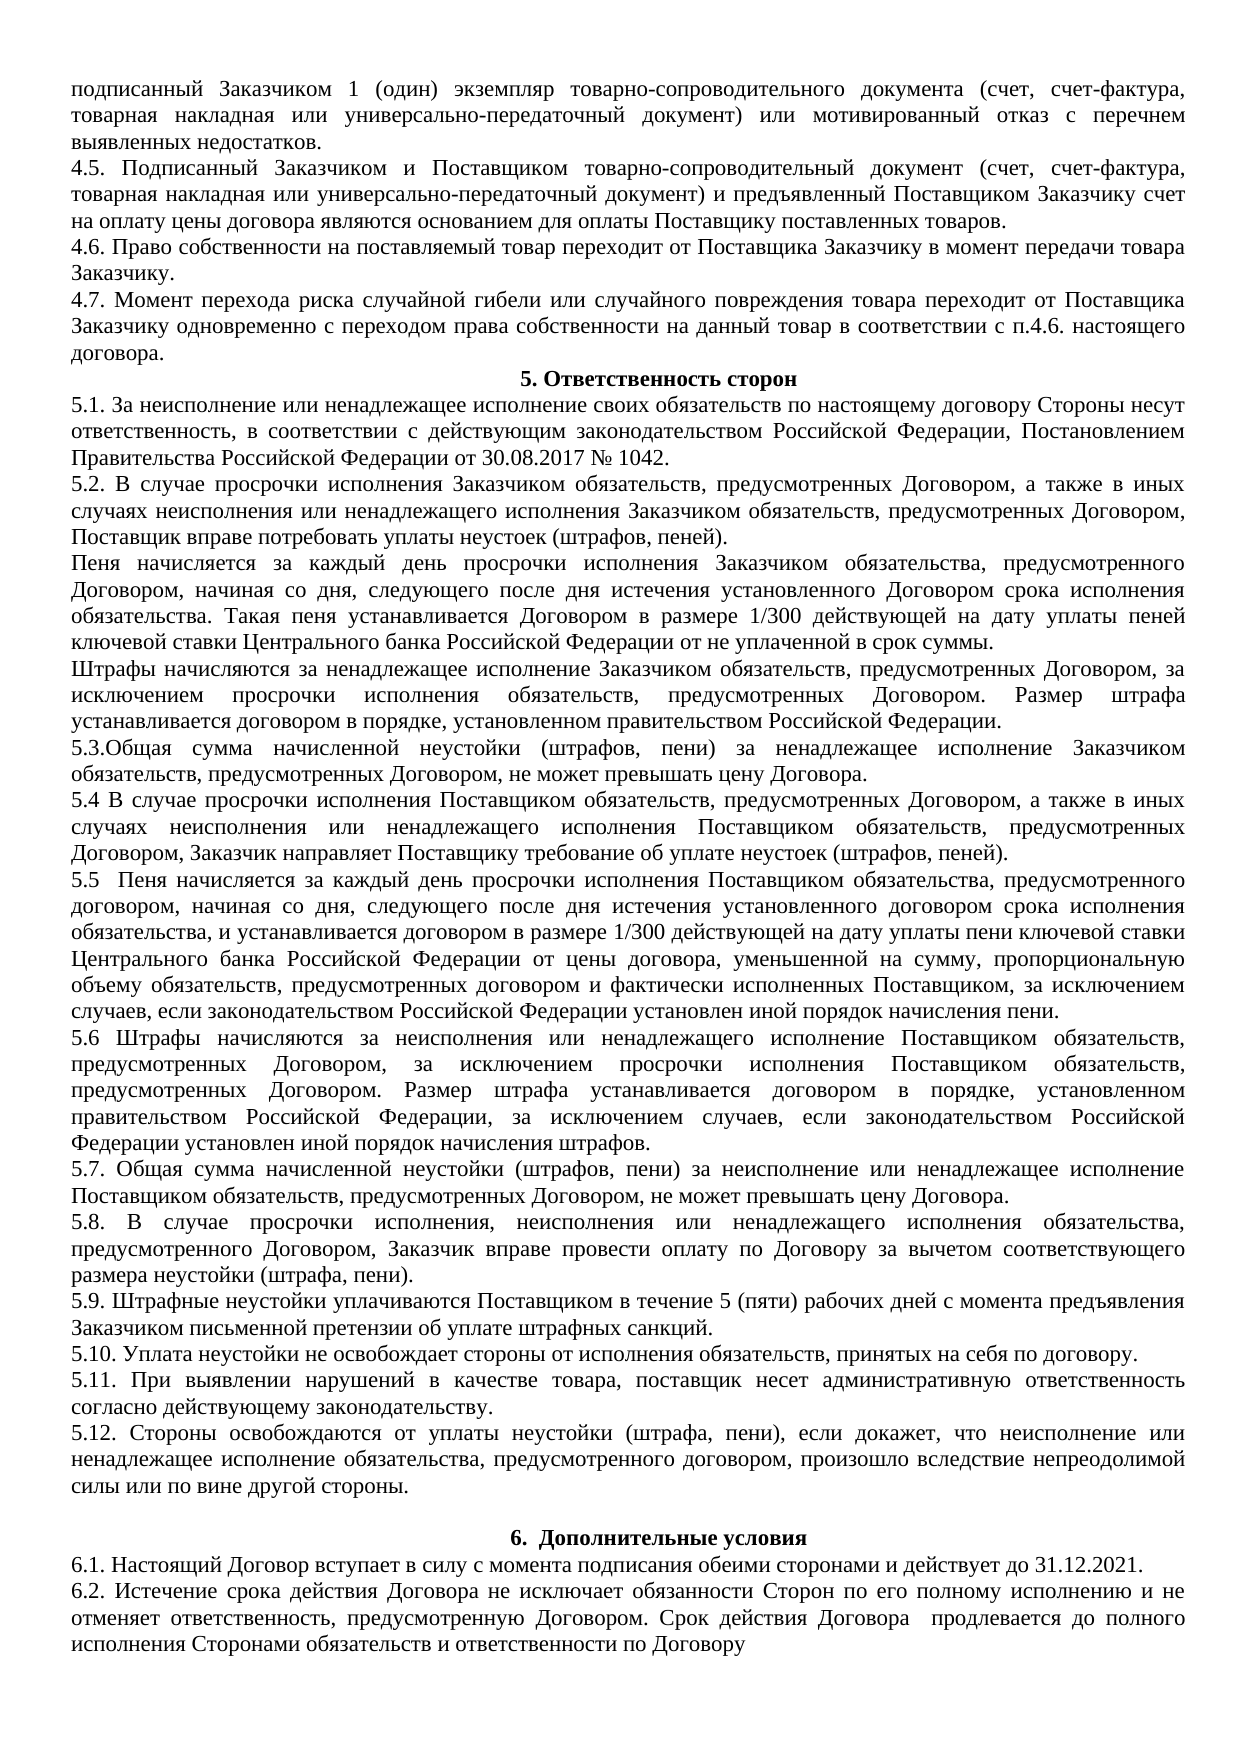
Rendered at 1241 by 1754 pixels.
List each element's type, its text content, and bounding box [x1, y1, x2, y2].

text 5.8. В случае просрочки исполнения, неисполнения или ненадлежащего исполнения обязательства, предусмотренного Договором, Заказчик вправе провести оплату по Договору за вычетом соответствующего размера неустойки (штрафа, пени). [71, 1208, 1187, 1287]
text 6. Дополнительные условия [71, 1524, 1202, 1551]
text 5. Ответственность сторон [71, 365, 1202, 391]
text 5.12. Стороны освобождаются от уплаты неустойки (штрафа, пени), если докажет, что неисполнение или ненадлежащее исполнение обязательства, предусмотренного договором, произошло вследствие непреодолимой силы или по вине другой стороны. [71, 1419, 1187, 1498]
text 5.10. Уплата неустойки не освобождает стороны от исполнения обязательств, принятых на себя по договору. [71, 1340, 1187, 1366]
text 5.11. При выявлении нарушений в качестве товара, поставщик несет административную ответственность согласно действующему законодательству. [71, 1366, 1187, 1419]
text 5.1. За неисполнение или ненадлежащее исполнение своих обязательств по настоящему договору Стороны несут ответственность, в соответствии с действующим законодательством Российской Федерации, Постановлением Правительства Российской Федерации от 30.08.2017 № 1042. [71, 391, 1187, 470]
text Пеня начисляется за каждый день просрочки исполнения Заказчиком обязательства, предусмотренного Договором, начиная со дня, следующего после дня истечения установленного Договором срока исполнения обязательства. Такая пеня устанавливается Договором в размере 1/300 действующей на дату уплаты пеней ключевой ставки Центрального банка Российской Федерации от не уплаченной в срок суммы. [71, 549, 1187, 655]
text 4.7. Момент перехода риска случайной гибели или случайного повреждения товара переходит от Поставщика Заказчику одновременно с переходом права собственности на данный товар в соответствии с п.4.6. настоящего договора. [71, 286, 1187, 365]
text 5.5 Пеня начисляется за каждый день просрочки исполнения Поставщиком обязательства, предусмотренного договором, начиная со дня, следующего после дня истечения установленного договором срока исполнения обязательства, и устанавливается договором в размере 1/300 действующей на дату уплаты пени ключевой ставки Центрального банка Российской Федерации от цены договора, уменьшенной на сумму, пропорциональную объему обязательств, предусмотренных договором и фактически исполненных Поставщиком, за исключением случаев, если законодательством Российской Федерации установлен иной порядок начисления пени. [71, 866, 1187, 1024]
text 4.6. Право собственности на поставляемый товар переходит от Поставщика Заказчику в момент передачи товара Заказчику. [71, 233, 1187, 286]
text 5.2. В случае просрочки исполнения Заказчиком обязательств, предусмотренных Договором, а также в иных случаях неисполнения или ненадлежащего исполнения Заказчиком обязательств, предусмотренных Договором, Поставщик вправе потребовать уплаты неустоек (штрафов, пеней). [71, 470, 1187, 549]
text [71, 75, 1187, 154]
text 6.1. Настоящий Договор вступает в силу с момента подписания обеими сторонами и действует до 31.12.2021. [71, 1551, 1187, 1577]
text 5.7. Общая сумма начисленной неустойки (штрафов, пени) за неисполнение или ненадлежащее исполнение Поставщиком обязательств, предусмотренных Договором, не может превышать цену Договора. [71, 1156, 1187, 1208]
text 5.9. Штрафные неустойки уплачиваются Поставщиком в течение 5 (пяти) рабочих дней с момента предъявления Заказчиком письменной претензии об уплате штрафных санкций. [71, 1287, 1187, 1340]
text Штрафы начисляются за ненадлежащее исполнение Заказчиком обязательств, предусмотренных Договором, за исключением просрочки исполнения обязательств, предусмотренных Договором. Размер штрафа устанавливается договором в порядке, установленном правительством Российской Федерации. [71, 655, 1187, 734]
text 5.3.Общая сумма начисленной неустойки (штрафов, пени) за ненадлежащее исполнение Заказчиком обязательств, предусмотренных Договором, не может превышать цену Договора. [71, 734, 1187, 787]
text 5.4 В случае просрочки исполнения Поставщиком обязательств, предусмотренных Договором, а также в иных случаях неисполнения или ненадлежащего исполнения Поставщиком обязательств, предусмотренных Договором, Заказчик направляет Поставщику требование об уплате неустоек (штрафов, пеней). [71, 787, 1187, 866]
text 4.5. Подписанный Заказчиком и Поставщиком товарно-сопроводительный документ (счет, счет-фактура, товарная накладная или универсально-передаточный документ) и предъявленный Поставщиком Заказчику счет на оплату цены договора являются основанием для оплаты Поставщику поставленных товаров. [71, 154, 1187, 233]
text 5.6 Штрафы начисляются за неисполнения или ненадлежащего исполнение Поставщиком обязательств, предусмотренных Договором, за исключением просрочки исполнения Поставщиком обязательств, предусмотренных Договором. Размер штрафа устанавливается договором в порядке, установленном правительством Российской Федерации, за исключением случаев, если законодательством Российской Федерации установлен иной порядок начисления штрафов. [71, 1024, 1187, 1156]
text 6.2. Истечение срока действия Договора не исключает обязанности Сторон по его полному исполнению и не отменяет ответственность, предусмотренную Договором. Срок действия Договора продлевается до полного исполнения Сторонами обязательств и ответственности по Договору [71, 1577, 1187, 1656]
